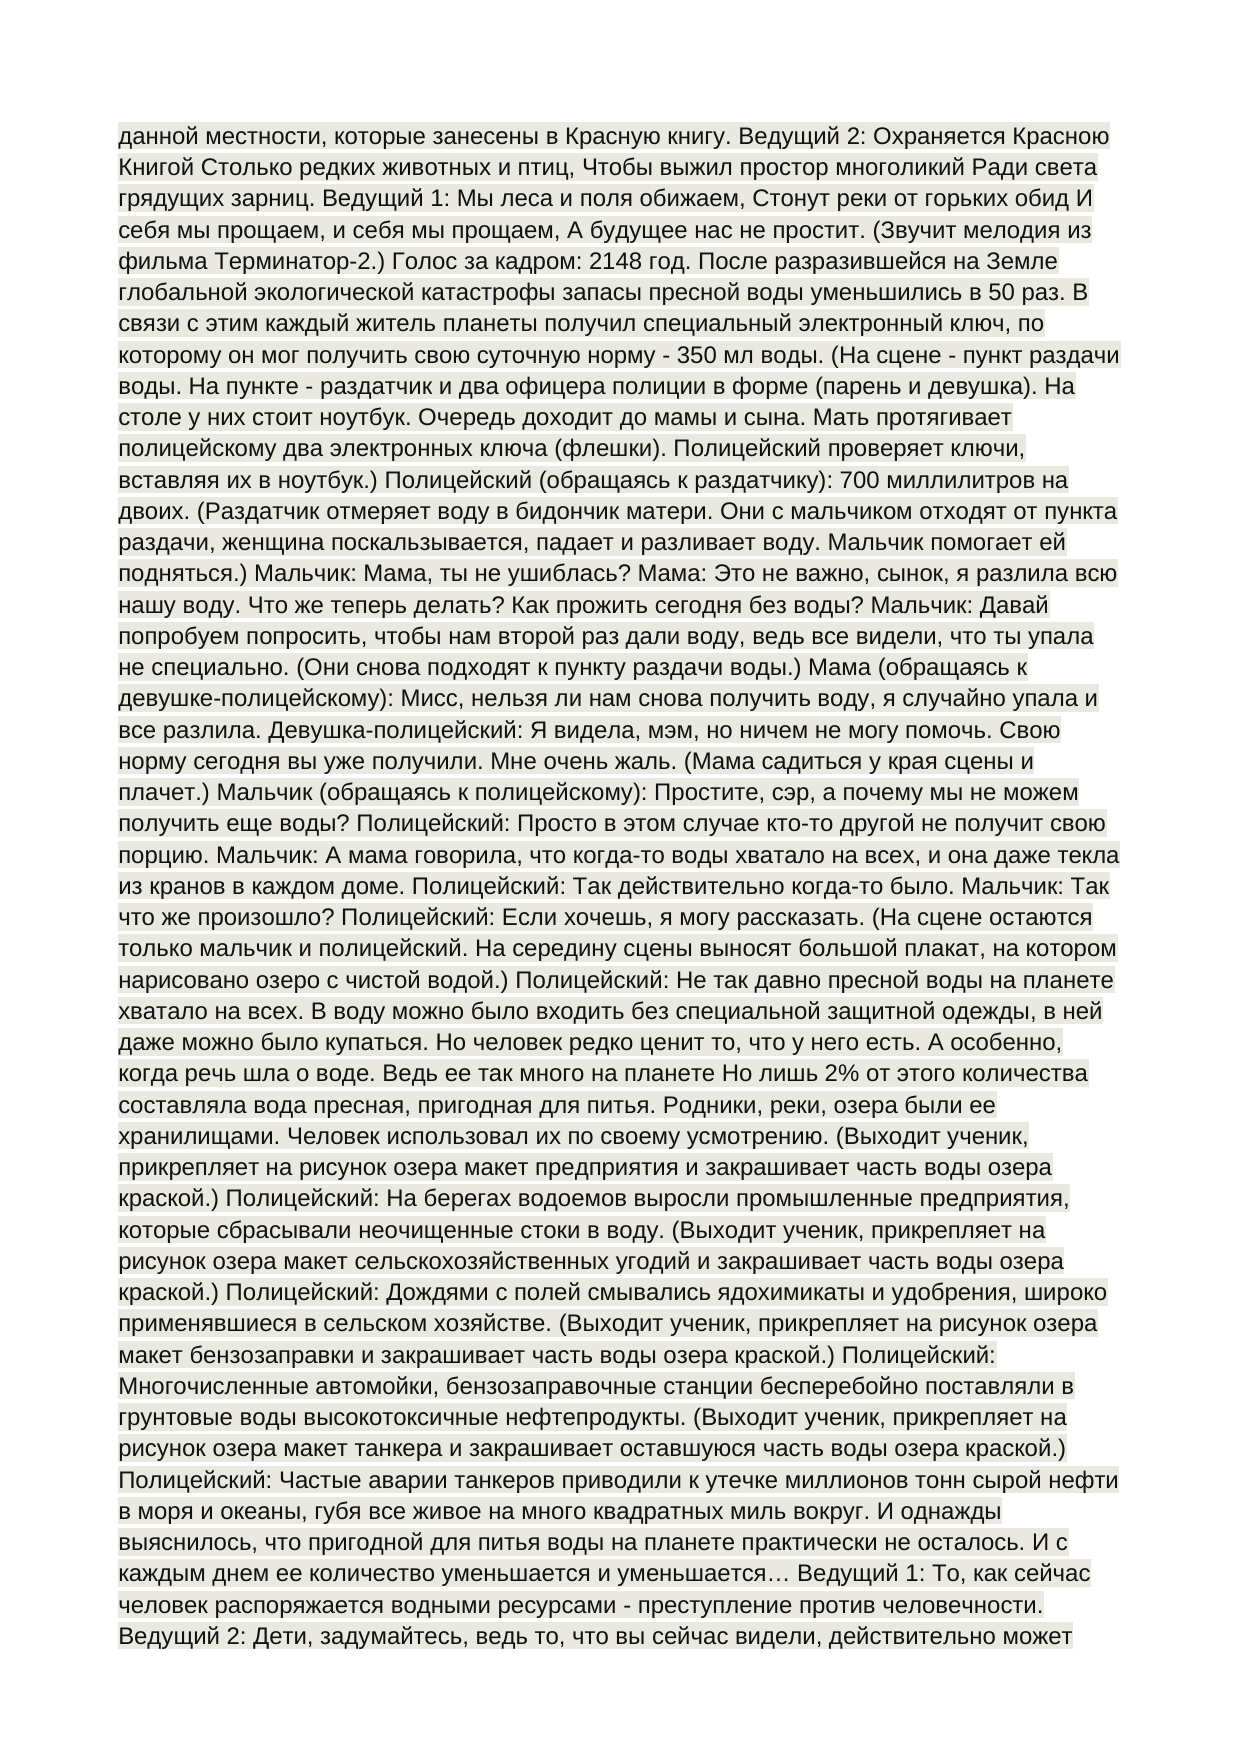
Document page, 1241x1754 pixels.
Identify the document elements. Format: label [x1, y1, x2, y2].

text [118, 118, 1122, 1649]
